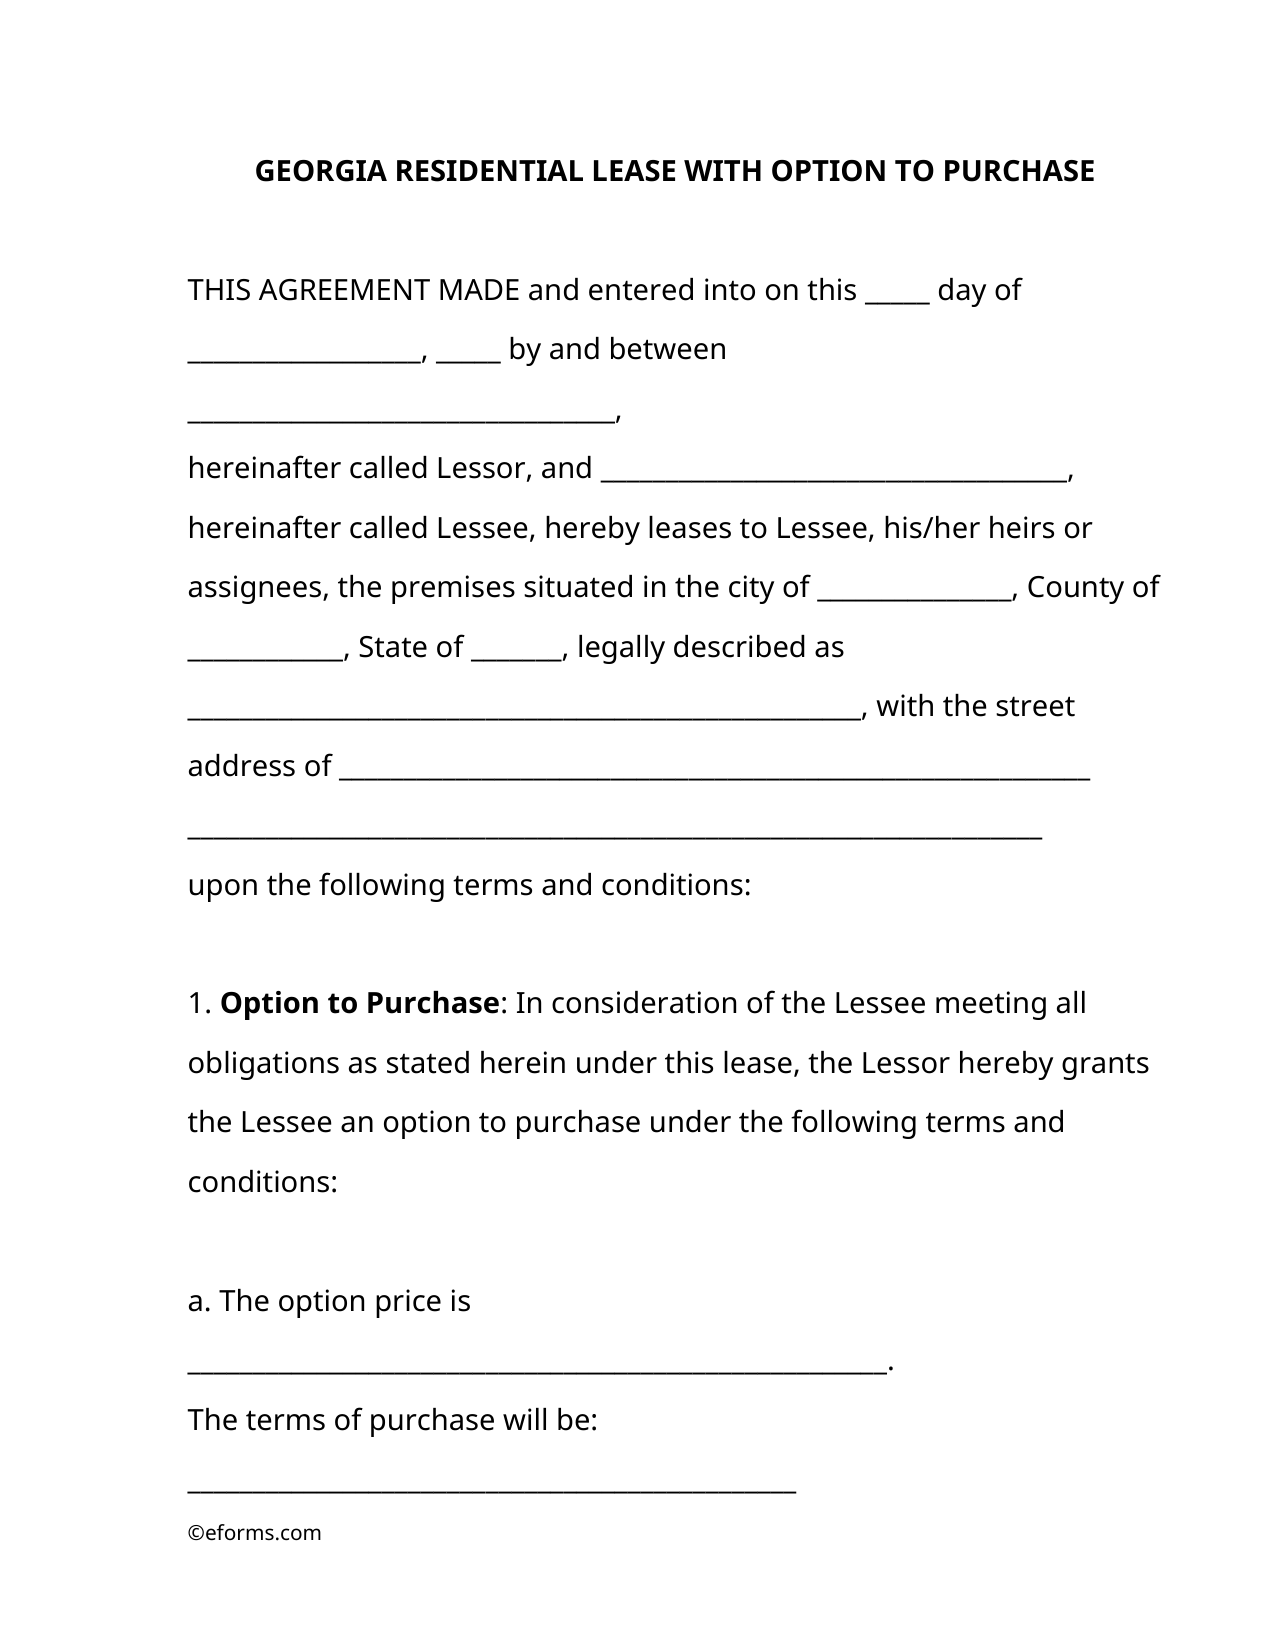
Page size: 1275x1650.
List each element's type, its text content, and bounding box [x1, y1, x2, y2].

text hereinafter called Lessor, and ____________________________________, hereinafter called Lessee, hereby leases to Lessee, his/her heirs or assignees, the premises situated in the city of _______________, County of ____________, State of _______, legally described as ____________________________________________________, with the street address of __________________________________________________________ [187, 447, 1162, 784]
text The terms of purchase will be: _______________________________________________ [187, 1399, 1162, 1498]
text GEORGIA RESIDENTIAL LEASE WITH OPTION TO PURCHASE [187, 150, 1162, 190]
text __________________________________________________________________ [187, 804, 1162, 844]
text 1. Option to Purchase: In consideration of the Lessee meeting all obligations as stated herein under this lease, the Lessor hereby grants the Lessee an option to purchase under the following terms and conditions: [187, 983, 1162, 1201]
text upon the following terms and conditions: [187, 864, 1162, 903]
text a. The option price is ______________________________________________________. [187, 1280, 1162, 1379]
text THIS AGREEMENT MADE and entered into on this _____ day of __________________, _____ by and between _________________________________, [187, 269, 1162, 428]
